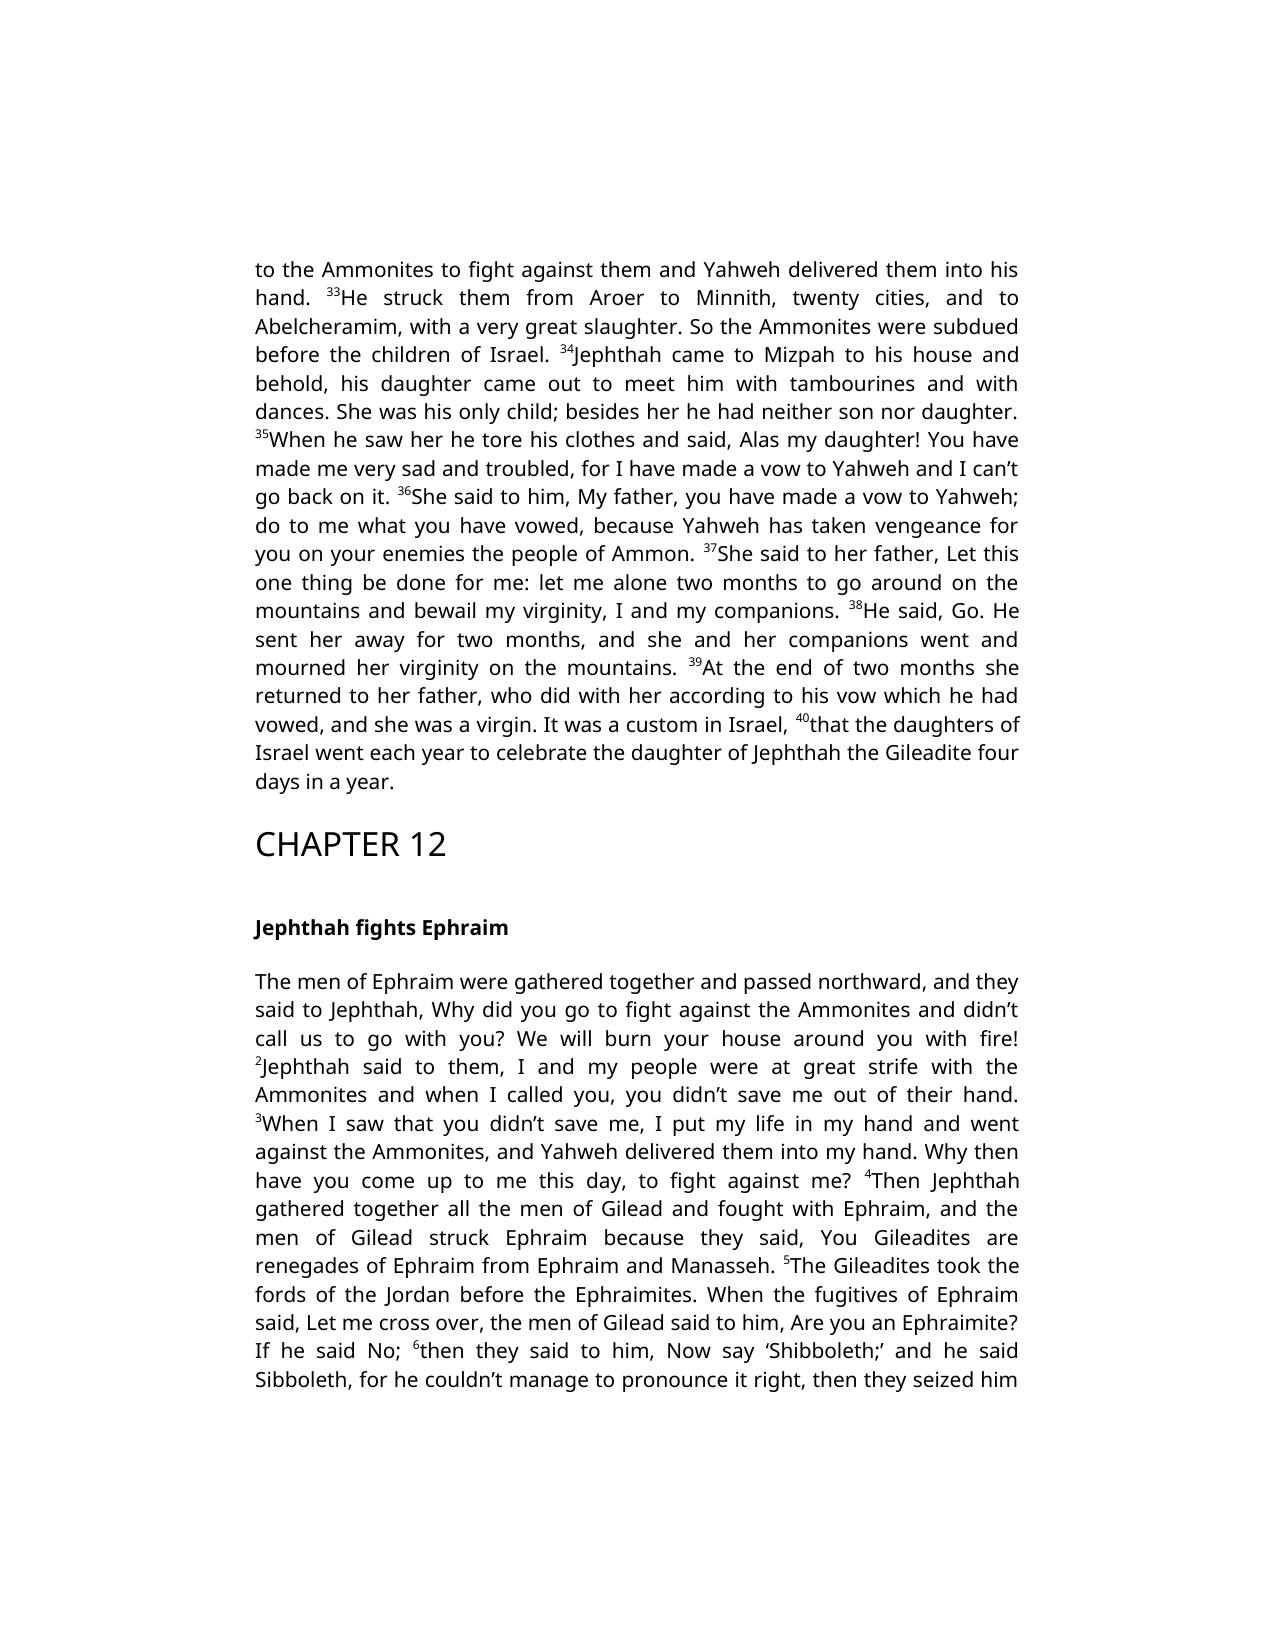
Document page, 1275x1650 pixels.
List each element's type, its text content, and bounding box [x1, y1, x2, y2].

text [255, 967, 1020, 1393]
text CHAPTER 12 [255, 820, 1020, 866]
text Jephthah fights Ephraim [255, 913, 1020, 942]
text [255, 255, 1020, 795]
